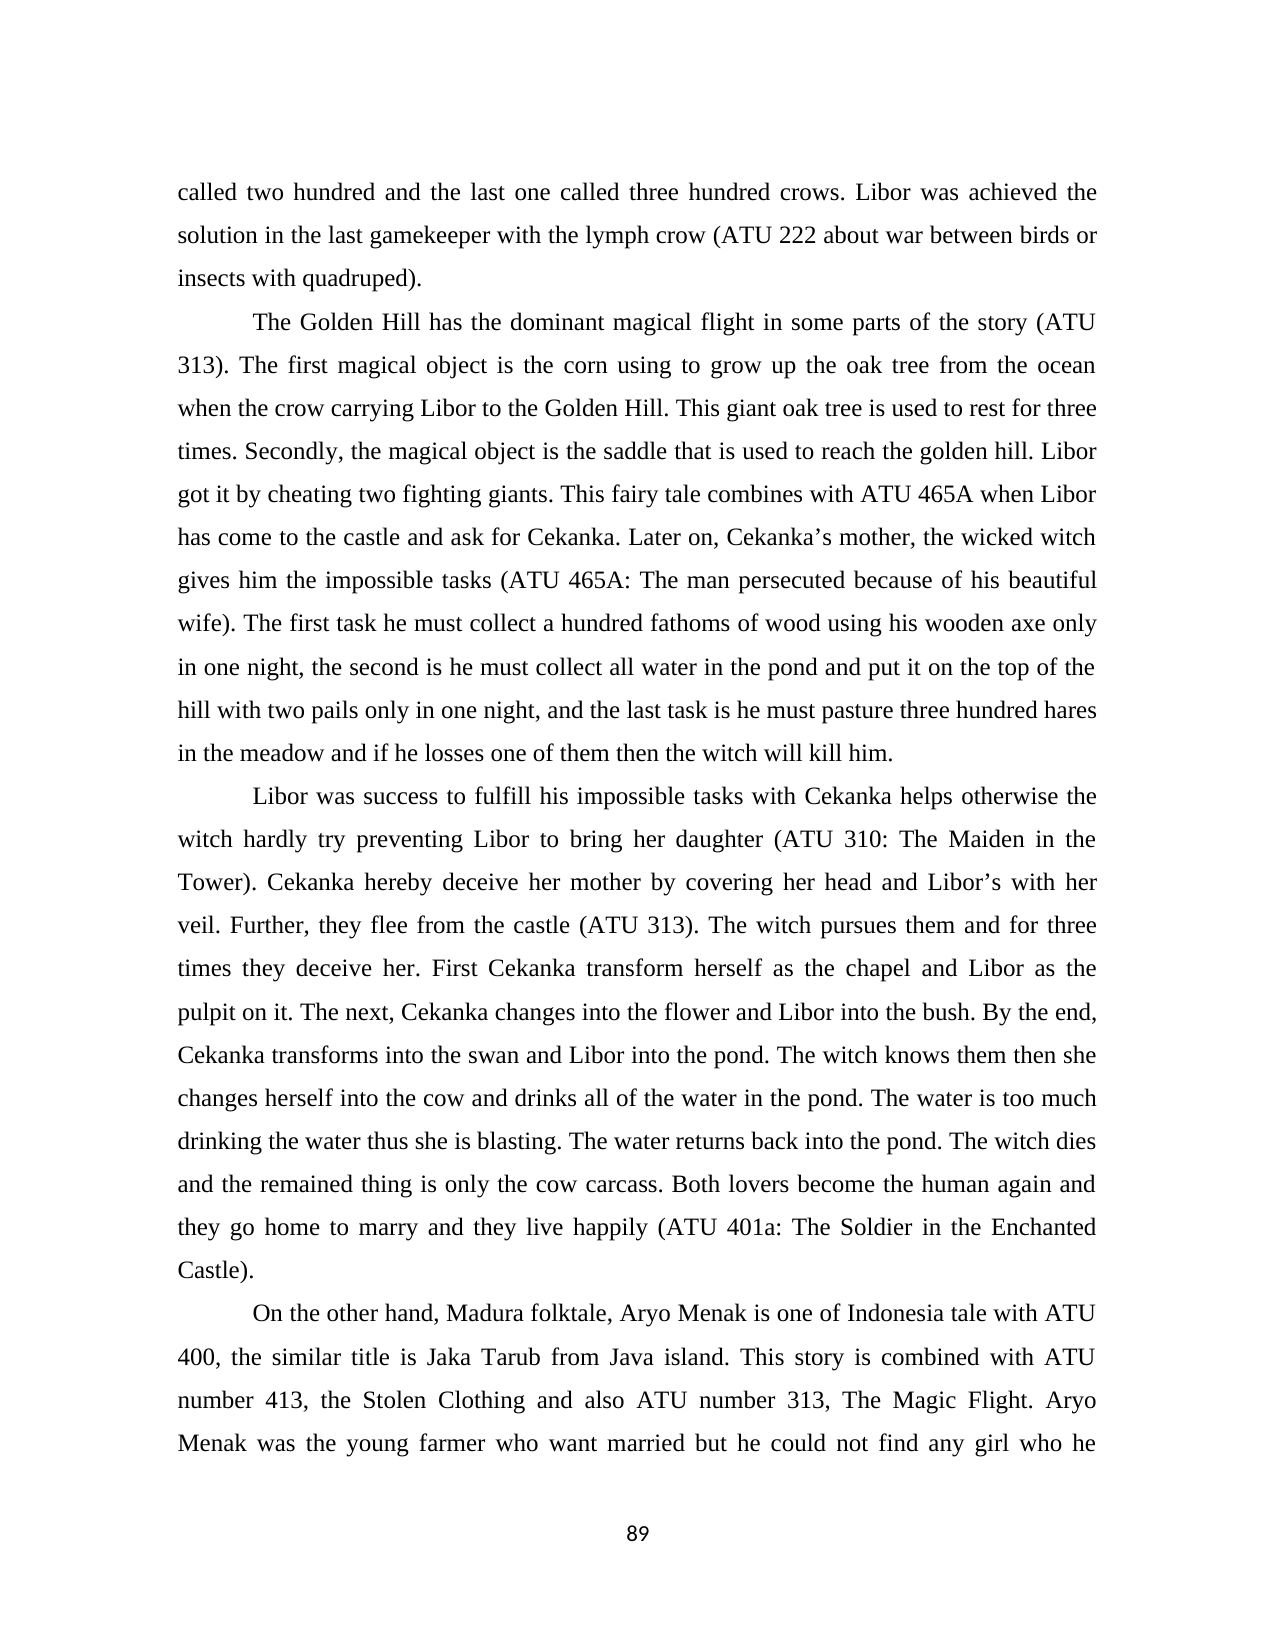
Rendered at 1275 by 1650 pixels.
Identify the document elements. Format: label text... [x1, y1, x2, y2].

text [177, 1298, 1098, 1457]
text Libor was success to fulfill his impossible tasks with Cekanka helps otherwise the witch hardly try preventing Libor to bring her daughter (ATU 310: The Maiden in the Tower). Cekanka hereby deceive her mother by covering her head and Libor’s with her veil. Further, they flee from the castle (ATU 313). The witch pursues them and for three times they deceive her. First Cekanka transform herself as the chapel and Libor as the pulpit on it. The next, Cekanka changes into the flower and Libor into the bush. By the end, Cekanka transforms into the swan and Libor into the pond. The witch knows them then she changes herself into the cow and drinks all of the water in the pond. The water is too much drinking the water thus she is blasting. The water returns back into the pond. The witch dies and the remained thing is only the cow carcass. Both lovers become the human again and they go home to marry and they live happily (ATU 401a: The Soldier in the Enchanted Castle). [177, 781, 1098, 1284]
text The Golden Hill has the dominant magical flight in some parts of the story (ATU 313). The first magical object is the corn using to grow up the oak tree from the ocean when the crow carrying Libor to the Golden Hill. This giant oak tree is used to rest for three times. Secondly, the magical object is the saddle that is used to reach the golden hill. Libor got it by cheating two fighting giants. This fairy tale combines with ATU 465A when Libor has come to the castle and ask for Cekanka. Later on, Cekanka’s mother, the wicked witch gives him the impossible tasks (ATU 465A: The man persecuted because of his beautiful wife). The first task he must collect a hundred fathoms of wood using his wooden axe only in one night, the second is he must collect all water in the pond and put it on the top of the hill with two pails only in one night, and the last task is he must pasture three hundred hares in the meadow and if he losses one of them then the witch will kill him. [177, 307, 1098, 767]
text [177, 177, 1098, 292]
